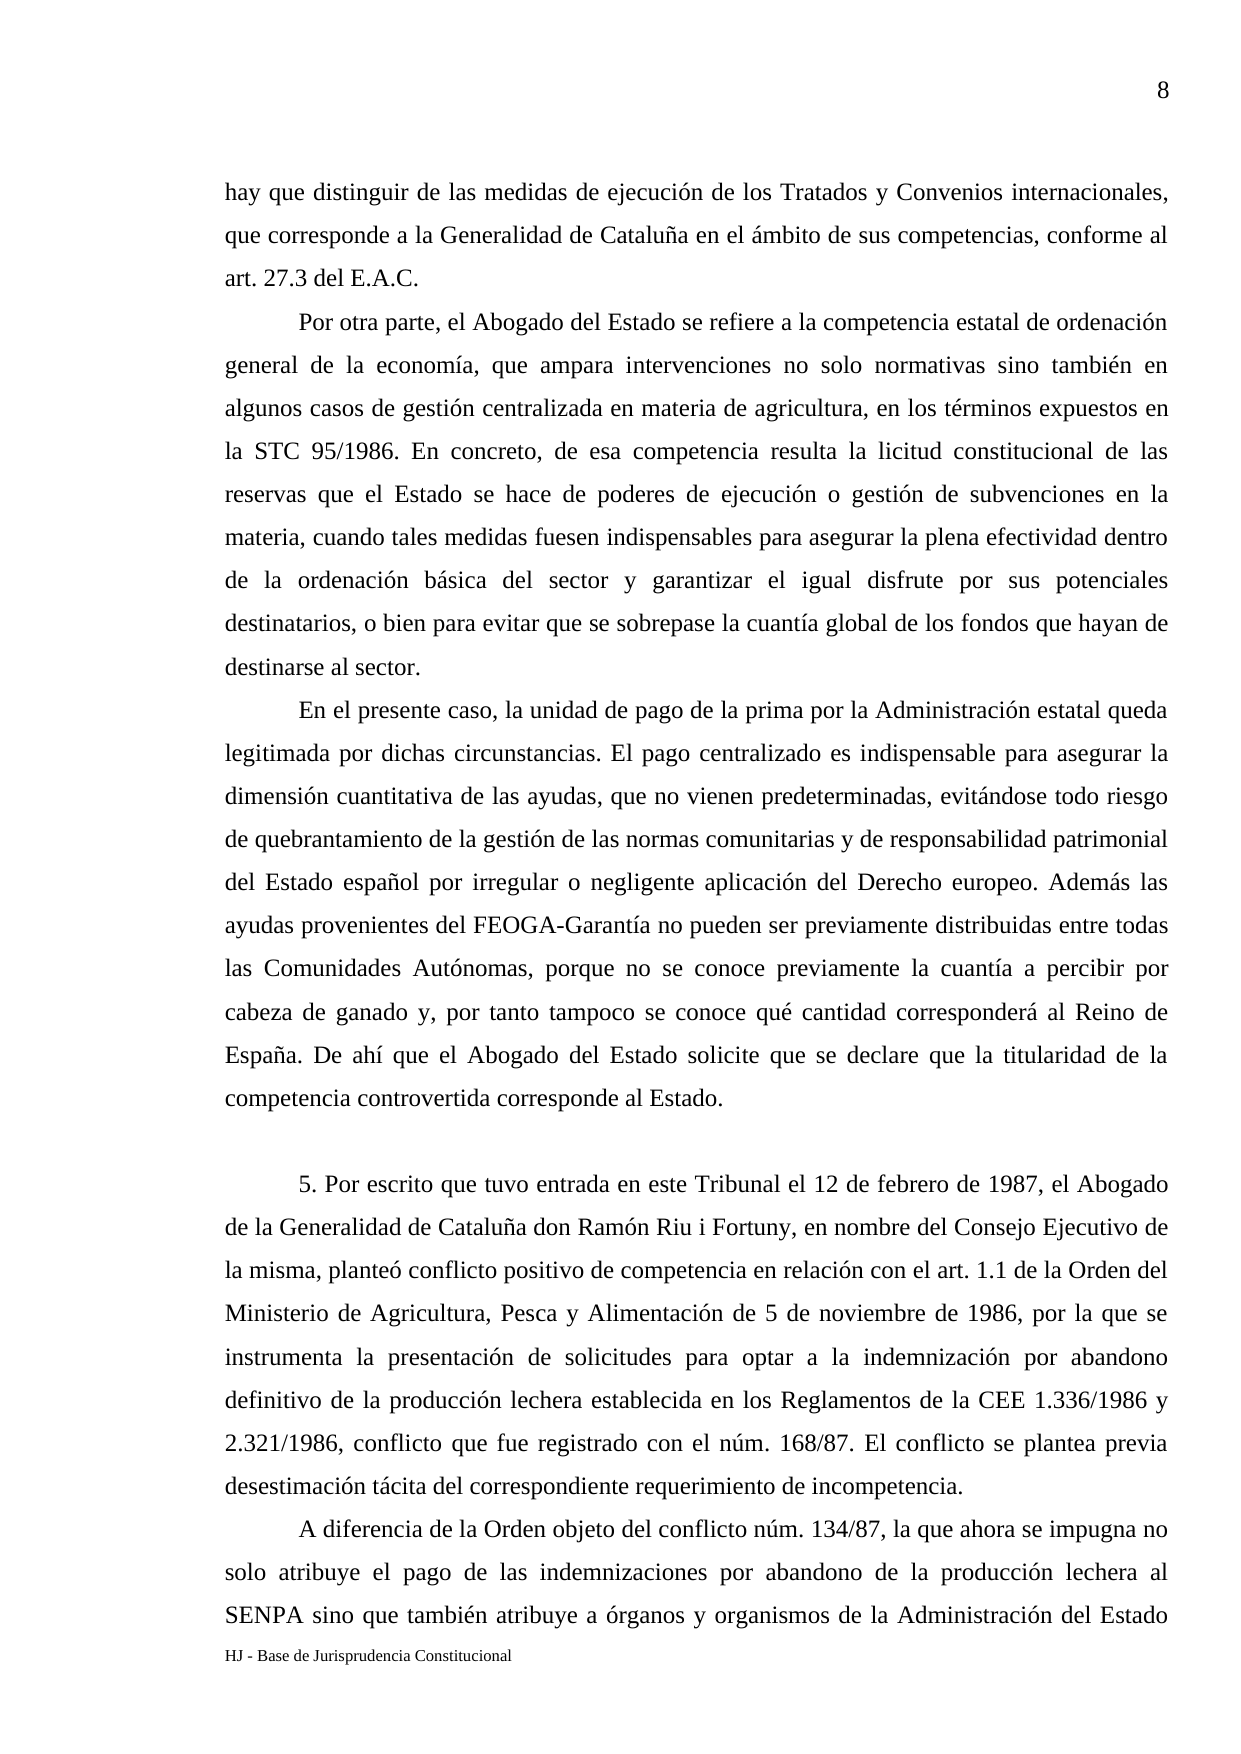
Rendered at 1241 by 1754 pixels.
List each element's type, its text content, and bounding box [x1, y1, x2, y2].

text 5. Por escrito que tuvo entrada en este Tribunal el 12 de febrero de 1987, el Abogado de la Generalidad de Cataluña don Ramón Riu i Fortuny, en nombre del Consejo Ejecutivo de la misma, planteó conflicto positivo de competencia en relación con el art. 1.1 de la Orden del Ministerio de Agricultura, Pesca y Alimentación de 5 de noviembre de 1986, por la que se instrumenta la presentación de solicitudes para optar a la indemnización por abandono definitivo de la producción lechera establecida en los Reglamentos de la CEE 1.336/1986 y 2.321/1986, conflicto que fue registrado con el núm. 168/87. El conflicto se plantea previa desestimación tácita del correspondiente requerimiento de incompetencia. [224, 1169, 1169, 1500]
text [224, 1514, 1169, 1629]
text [224, 177, 1169, 292]
text En el presente caso, la unidad de pago de la prima por la Administración estatal queda legitimada por dichas circunstancias. El pago centralizado es indispensable para asegurar la dimensión cuantitativa de las ayudas, que no vienen predeterminadas, evitándose todo riesgo de quebrantamiento de la gestión de las normas comunitarias y de responsabilidad patrimonial del Estado español por irregular o negligente aplicación del Derecho europeo. Además las ayudas provenientes del FEOGA-Garantía no pueden ser previamente distribuidas entre todas las Comunidades Autónomas, porque no se conoce previamente la cuantía a percibir por cabeza de ganado y, por tanto tampoco se conoce qué cantidad corresponderá al Reino de España. De ahí que el Abogado del Estado solicite que se declare que la titularidad de la competencia controvertida corresponde al Estado. [224, 695, 1169, 1112]
text Por otra parte, el Abogado del Estado se refiere a la competencia estatal de ordenación general de la economía, que ampara intervenciones no solo normativas sino también en algunos casos de gestión centralizada en materia de agricultura, en los términos expuestos en la STC 95/1986. En concreto, de esa competencia resulta la licitud constitucional de las reservas que el Estado se hace de poderes de ejecución o gestión de subvenciones en la materia, cuando tales medidas fuesen indispensables para asegurar la plena efectividad dentro de la ordenación básica del sector y garantizar el igual disfrute por sus potenciales destinatarios, o bien para evitar que se sobrepase la cuantía global de los fondos que hayan de destinarse al sector. [224, 307, 1169, 680]
